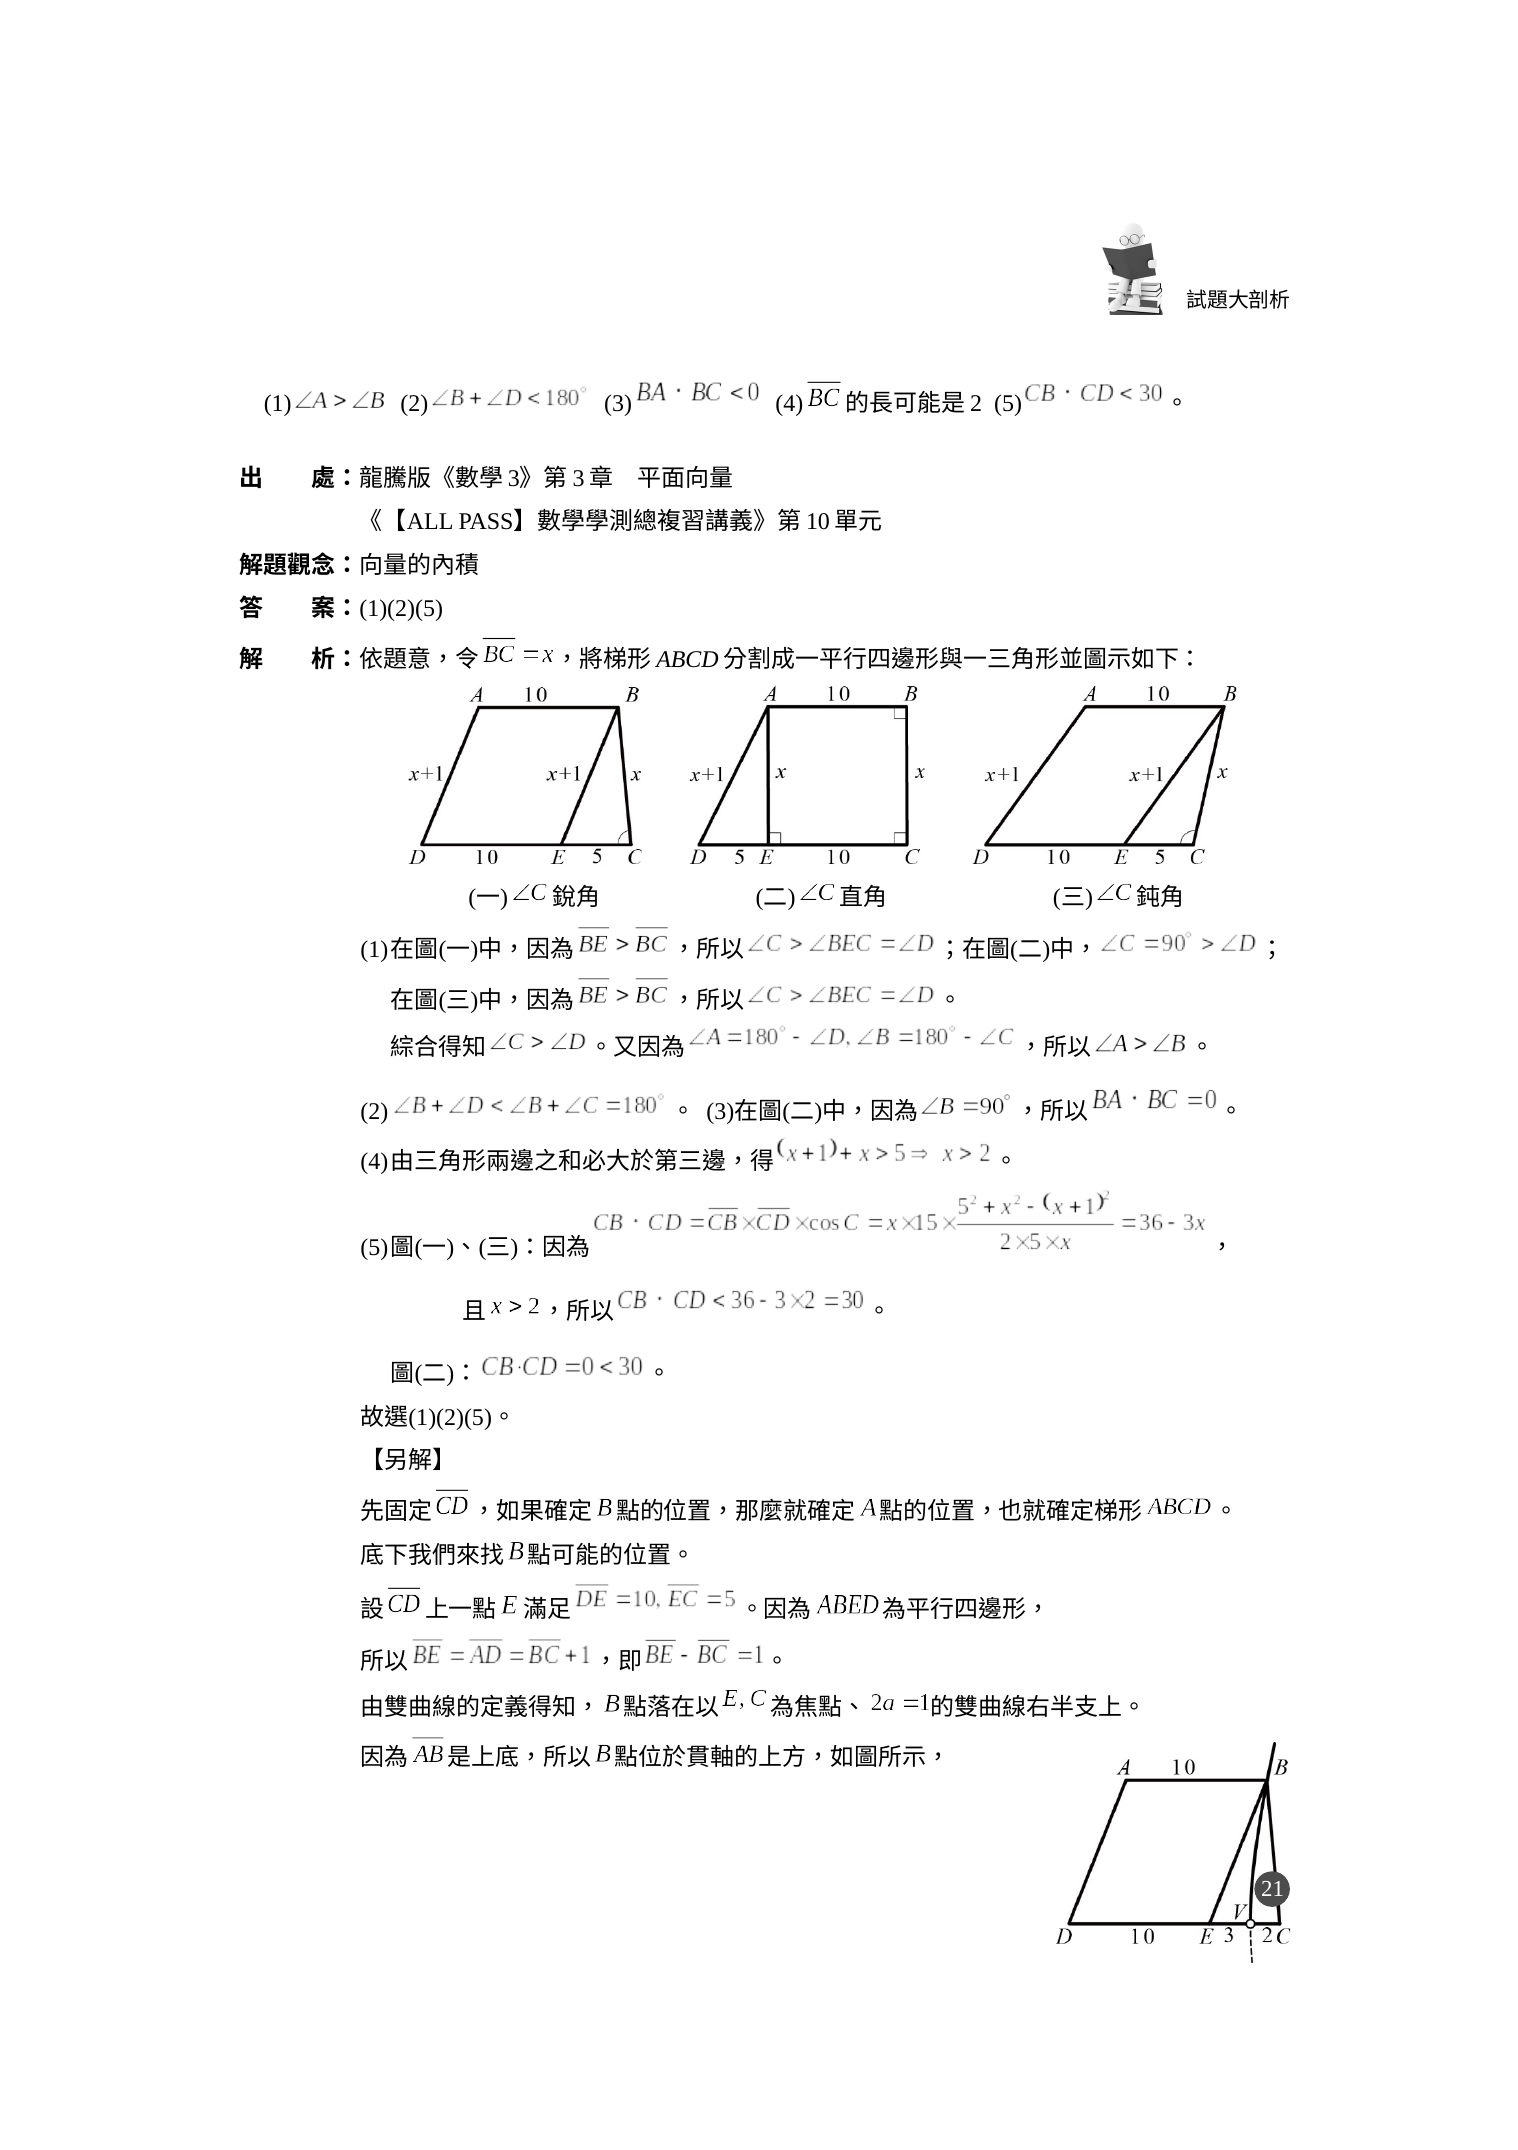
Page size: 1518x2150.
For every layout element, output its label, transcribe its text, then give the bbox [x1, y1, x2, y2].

text 因為是上底，所以點位於貫軸的上方，如圖所示， [360, 1731, 1278, 1773]
text (1) 在圖(一)中，因為，所以；在圖(二)中，； 在圖(三)中，因為，所以。 綜合得知。又因為，所以。 [360, 921, 1278, 1062]
picture [408, 684, 642, 870]
text 故選(1)(2)(5)。 [360, 1397, 1278, 1432]
picture [1055, 1742, 1291, 1963]
picture [1083, 221, 1178, 315]
text (4) 由三角形兩邊之和必大於第三邊，得。 [360, 1135, 1278, 1176]
text 所以，即。 [360, 1633, 1278, 1676]
text (一)銳角 (二)直角 (三)鈍角 [360, 878, 1278, 913]
picture [972, 683, 1237, 870]
text 由雙曲線的定義得知，點落在以為焦點、的雙曲線右半支上。 [360, 1684, 1278, 1723]
text 先固定，如果確定點的位置，那麼就確定點的位置，也就確定梯形。 [360, 1484, 1278, 1527]
text 【另解】 [360, 1440, 1278, 1475]
text (5) 圖(一)、(三)：因為， 且，所以。 圖(二)：。 [360, 1185, 1278, 1388]
text 答 案：(1)(2)(5) [239, 588, 1278, 623]
text 解 析：依題意，令，將梯形ABCD分割成一平行四邊形與一三角形並圖示如下： [239, 632, 1278, 675]
text 平面上有一梯形ABCD，其上底、下底，且腰長。試選出正確的選項。 (1) (2) (3) (4)的長可能是2 (5)。 [263, 363, 1254, 419]
text 出 處：龍騰版《數學3》第3章 平面向量 《【ALL PASS】數學學測總複習講義》第10單元 [239, 458, 1278, 537]
text (2) 。 (3)在圖(二)中，因為，所以。 [360, 1071, 1278, 1126]
text 設上一點滿足。因為為平行四邊形， [360, 1578, 1278, 1624]
text 解題觀念：向量的內積 [239, 545, 1278, 580]
text 底下我們來找點可能的位置。 [360, 1535, 1278, 1570]
picture [689, 683, 925, 870]
